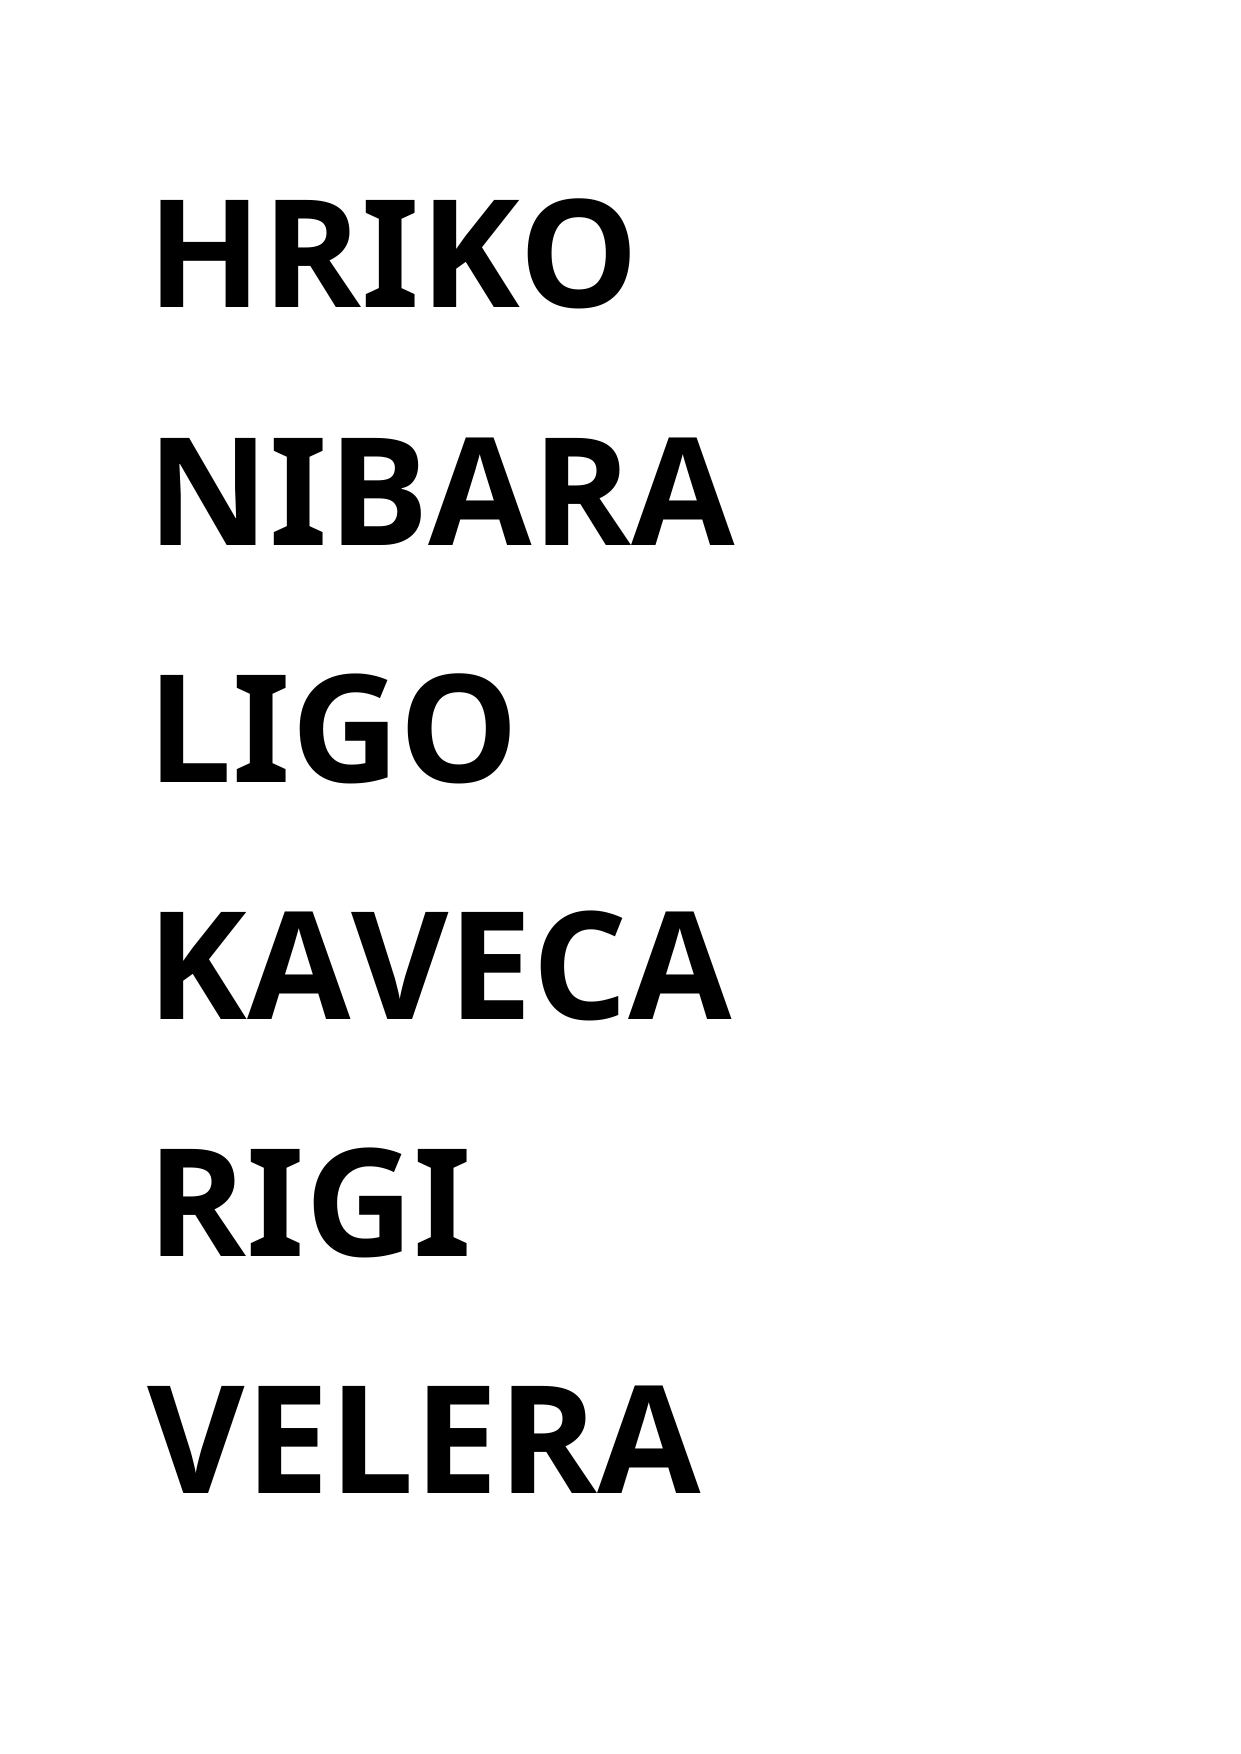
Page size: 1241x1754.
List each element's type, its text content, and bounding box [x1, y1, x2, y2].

text HRIKO [148, 148, 1093, 352]
text NIBARA [148, 385, 1093, 589]
text VELERA [148, 1333, 1093, 1538]
text KAVECA [148, 859, 1093, 1063]
text LIGO [148, 622, 1093, 826]
text RIGI [148, 1096, 1093, 1301]
